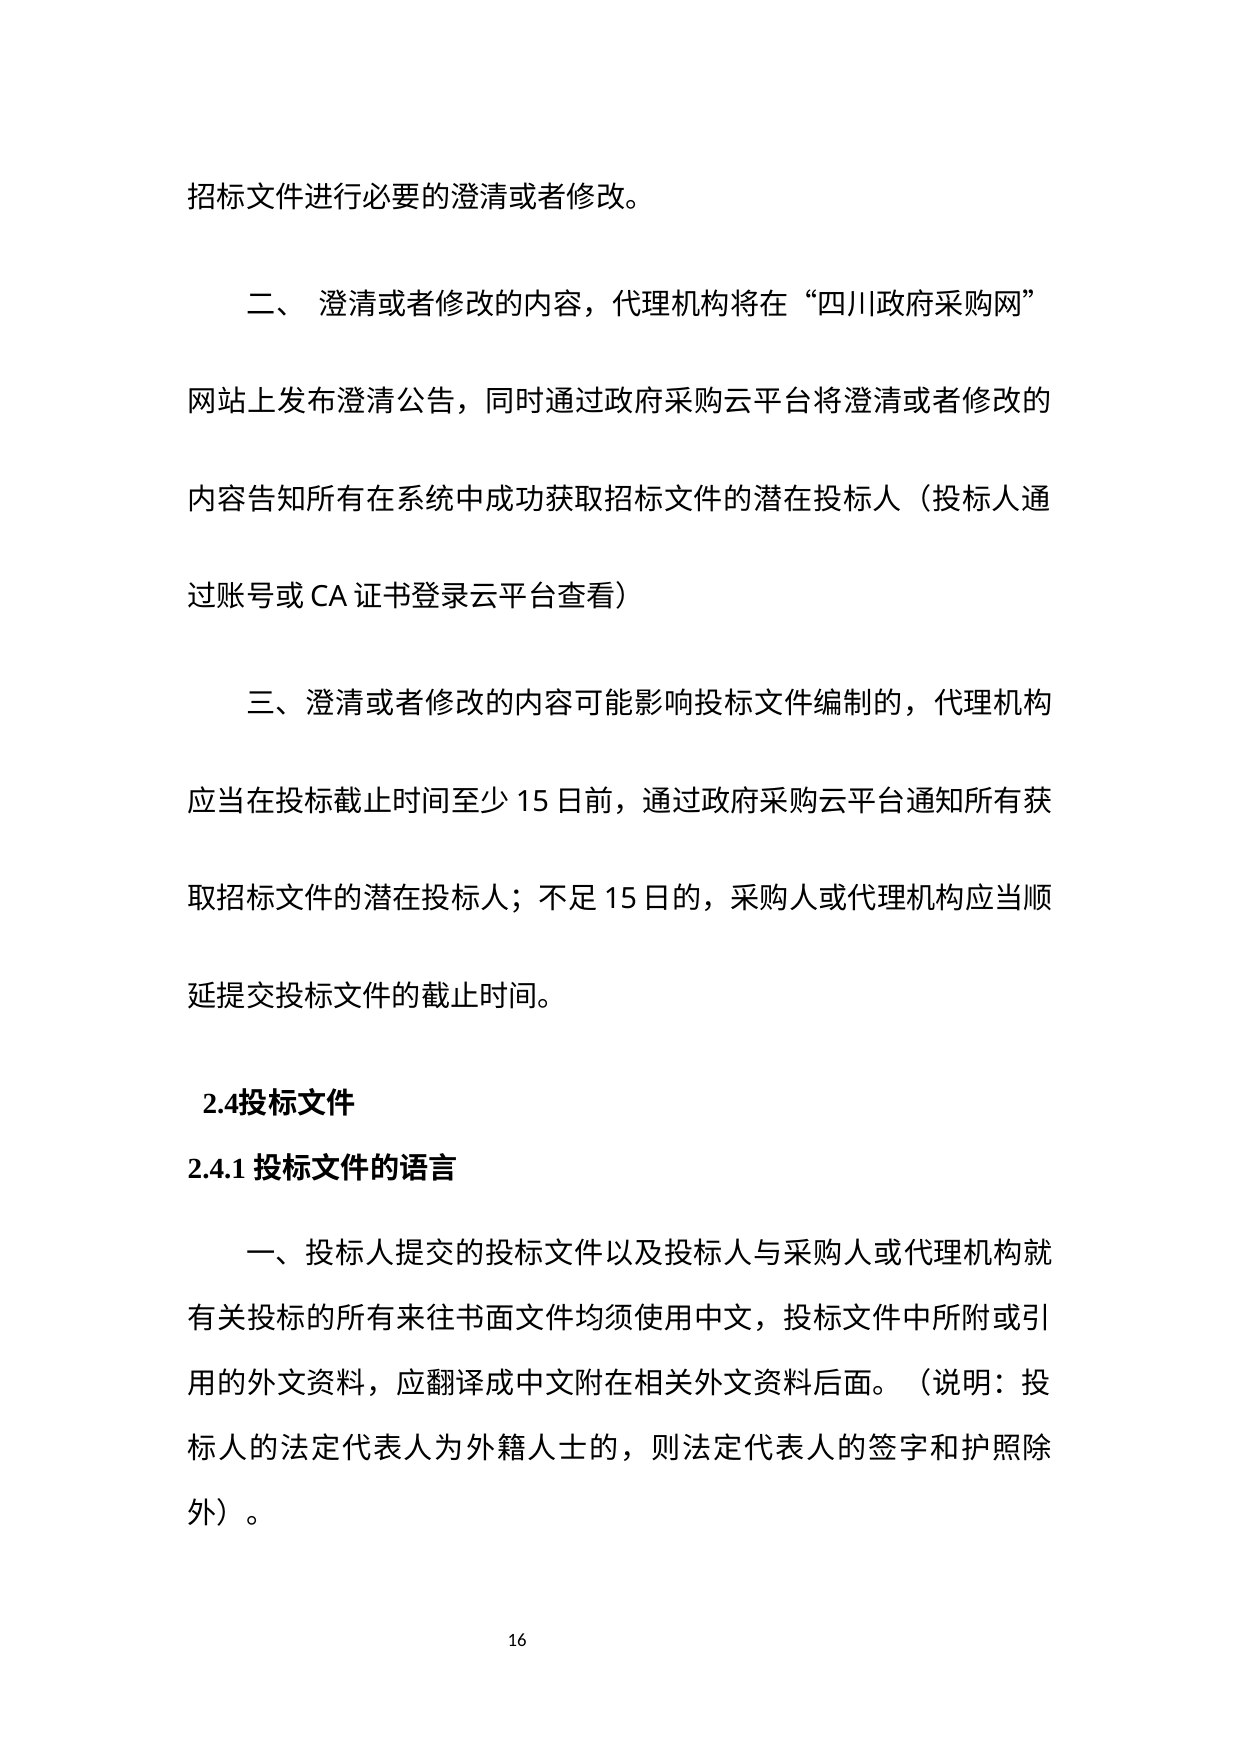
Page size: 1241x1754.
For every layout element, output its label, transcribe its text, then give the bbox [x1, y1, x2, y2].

subtitle 投标文件的语言 [187, 1133, 1053, 1198]
list 投标人提交的投标文件以及投标人与采购人或代理机构就有关投标的所有来往书面文件均须使用中文，投标文件中所附或引用的外文资料，应翻译成中文附在相关外文资料后面。（说明：投标人的法定代表人为外籍人士的，则法定代表人的签字和护照除外）。 [187, 1219, 1053, 1544]
list 澄清或者修改的内容，代理机构将在“四川政府采购网”网站上发布澄清公告，同时通过政府采购云平台将澄清或者修改的内容告知所有在系统中成功获取招标文件的潜在投标人（投标人通过账号或CA证书登录云平台查看） [187, 269, 1053, 626]
list 澄清或者修改的内容可能影响投标文件编制的，代理机构应当在投标截止时间至少15日前，通过政府采购云平台通知所有获取招标文件的潜在投标人；不足15日的，采购人或代理机构应当顺延提交投标文件的截止时间。 [187, 668, 1053, 1026]
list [187, 162, 1053, 227]
subtitle 投标文件 [202, 1068, 1053, 1133]
